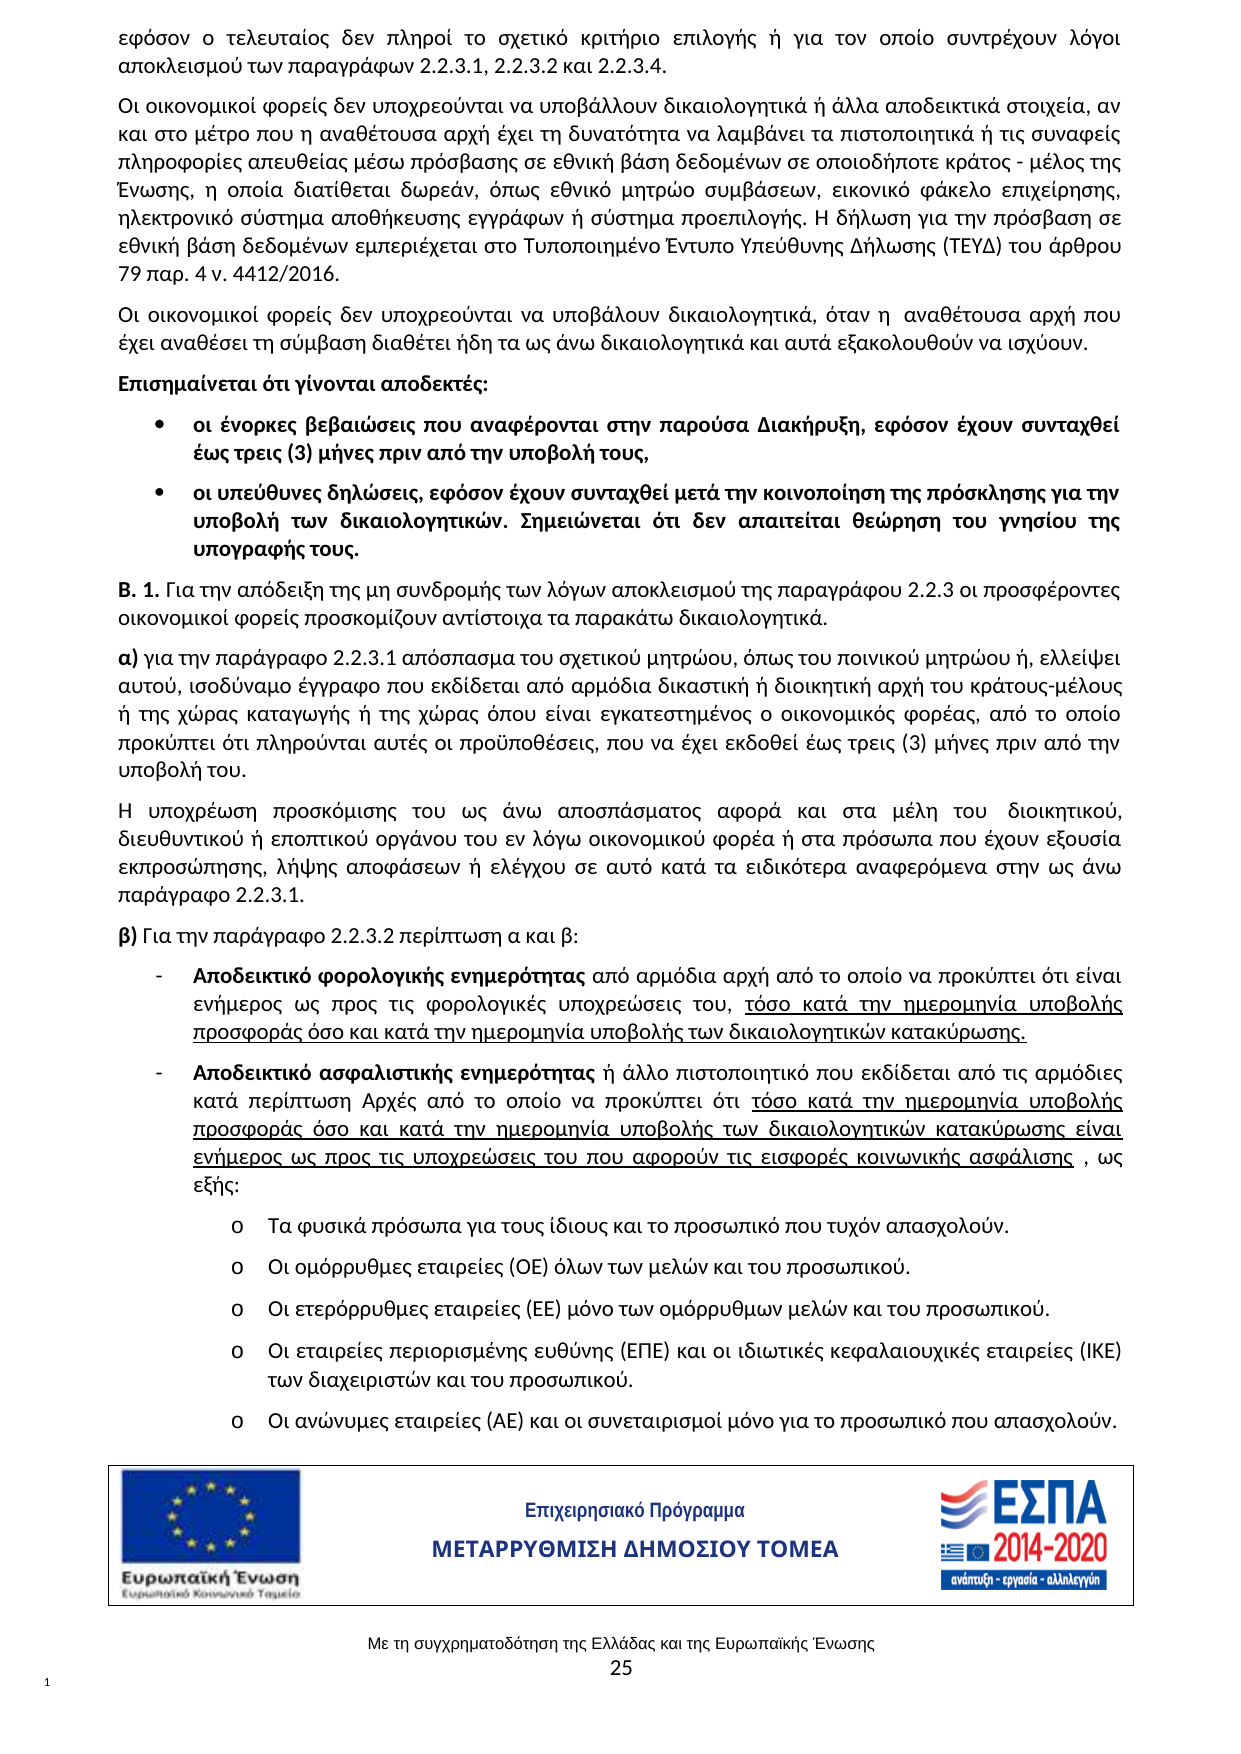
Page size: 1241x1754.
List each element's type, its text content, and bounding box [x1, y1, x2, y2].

text β) Για την παράγραφο 2.2.3.2 περίπτωση α και β: [118, 921, 1122, 949]
text α) για την παράγραφο 2.2.3.1 απόσπασμα του σχετικού μητρώου, όπως του ποινικού μητρώου ή, ελλείψει αυτού, ισοδύναμο έγγραφο που εκδίδεται από αρμόδια δικαστική ή διοικητική αρχή του κράτους-μέλους ή της χώρας καταγωγής ή της χώρας όπου είναι εγκατεστημένος ο οικονομικός φορέας, από το οποίο προκύπτει ότι πληρούνται αυτές οι προϋποθέσεις, που να έχει εκδοθεί έως τρεις (3) μήνες πριν από την υποβολή του. [118, 643, 1122, 784]
list Οι ομόρρυθμες εταιρείες (ΟΕ) όλων των μελών και του προσωπικού. [230, 1252, 1123, 1282]
list Αποδεικτικό ασφαλιστικής ενημερότητας ή άλλο πιστοποιητικό που εκδίδεται από τις αρμόδιες κατά περίπτωση Αρχές από το οποίο να προκύπτει ότι τόσο κατά την ημερομηνία υποβολής προσφοράς όσο και κατά την ημερομηνία υποβολής των δικαιολογητικών κατακύρωσης είναι ενήμερος ως προς τις υποχρεώσεις του που αφορούν τις εισφορές κοινωνικής ασφάλισης , ως εξής: [155, 1058, 1123, 1198]
text Οι οικονομικοί φορείς δεν υποχρεούνται να υποβάλουν δικαιολογητικά, όταν η αναθέτουσα αρχή που έχει αναθέσει τη σύμβαση διαθέτει ήδη τα ως άνω δικαιολογητικά και αυτά εξακολουθούν να ισχύουν. [118, 300, 1121, 356]
list Οι ετερόρρυθμες εταιρείες (ΕΕ) μόνο των ομόρρυθμων μελών και του προσωπικού. [230, 1294, 1123, 1323]
text Οι οικονομικοί φορείς δεν υποχρεούνται να υποβάλλουν δικαιολογητικά ή άλλα αποδεικτικά στοιχεία, αν και στο μέτρο που η αναθέτουσα αρχή έχει τη δυνατότητα να λαμβάνει τα πιστοποιητικά ή τις συναφείς πληροφορίες απευθείας μέσω πρόσβασης σε εθνική βάση δεδομένων σε οποιοδήποτε κράτος - μέλος της Ένωσης, η οποία διατίθεται δωρεάν, όπως εθνικό μητρώο συμβάσεων, εικονικό φάκελο επιχείρησης, ηλεκτρονικό σύστημα αποθήκευσης εγγράφων ή σύστημα προεπιλογής. Η δήλωση για την πρόσβαση σε εθνική βάση δεδομένων εμπεριέχεται στο Τυποποιημένο Έντυπο Υπεύθυνης Δήλωσης (ΤΕΥΔ) του άρθρου 79 παρ. 4 ν. 4412/2016. [118, 91, 1123, 287]
list οι υπεύθυνες δηλώσεις, εφόσον έχουν συνταχθεί μετά την κοινοποίηση της πρόσκλησης για την υποβολή των δικαιολογητικών. Σημειώνεται ότι δεν απαιτείται θεώρηση του γνησίου της υπογραφής τους. [155, 478, 1121, 562]
text Β. 1. Για την απόδειξη της μη συνδρομής των λόγων αποκλεισμού της παραγράφου 2.2.3 οι προσφέροντες οικονομικοί φορείς προσκομίζουν αντίστοιχα τα παρακάτω δικαιολογητικά. [118, 575, 1122, 631]
text Η υποχρέωση προσκόμισης του ως άνω αποσπάσματος αφορά και στα μέλη του διοικητικού, διευθυντικού ή εποπτικού οργάνου του εν λόγω οικονομικού φορέα ή στα πρόσωπα που έχουν εξουσία εκπροσώπησης, λήψης αποφάσεων ή ελέγχου σε αυτό κατά τα ειδικότερα αναφερόμενα στην ως άνω παράγραφο 2.2.3.1. [118, 796, 1123, 908]
list οι ένορκες βεβαιώσεις που αναφέρονται στην παρούσα Διακήρυξη, εφόσον έχουν συνταχθεί έως τρεις (3) μήνες πριν από την υποβολή τους, [155, 410, 1121, 466]
list Τα φυσικά πρόσωπα για τους ίδιους και το προσωπικό που τυχόν απασχολούν. [230, 1211, 1123, 1240]
picture [941, 1480, 1107, 1590]
list Οι ανώνυμες εταιρείες (ΑΕ) και οι συνεταιρισμοί μόνο για το προσωπικό που απασχολούν. [230, 1406, 1123, 1435]
list Οι εταιρείες περιορισμένης ευθύνης (ΕΠΕ) και οι ιδιωτικές κεφαλαιουχικές εταιρείες (ΙΚΕ) των διαχειριστών και του προσωπικού. [230, 1336, 1123, 1393]
text Επισημαίνεται ότι γίνονται αποδεκτές: [118, 369, 1121, 397]
picture [119, 1467, 304, 1603]
list Αποδεικτικό φορολογικής ενημερότητας από αρμόδια αρχή από το οποίο να προκύπτει ότι είναι ενήμερος ως προς τις φορολογικές υποχρεώσεις του, τόσο κατά την ημερομηνία υποβολής προσφοράς όσο και κατά την ημερομηνία υποβολής των δικαιολογητικών κατακύρωσης. [155, 961, 1123, 1045]
